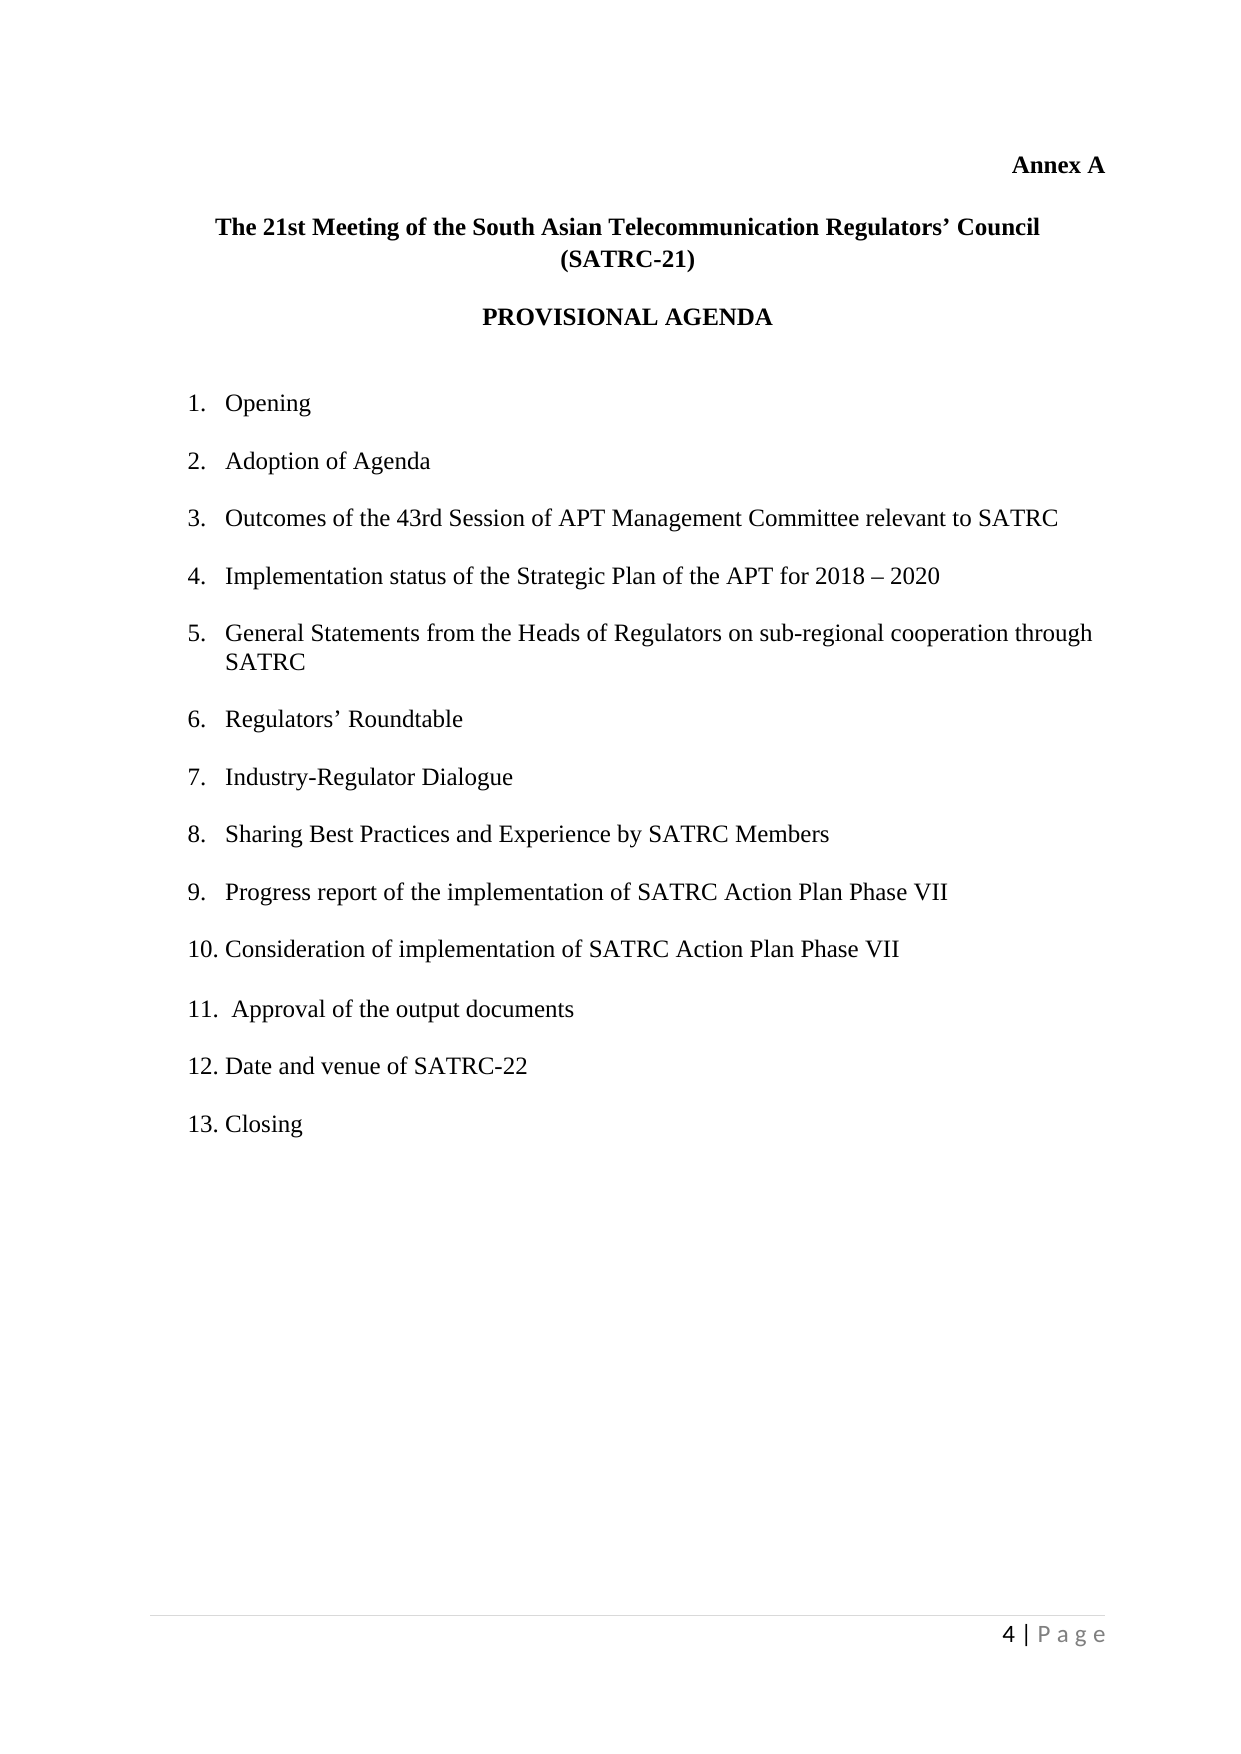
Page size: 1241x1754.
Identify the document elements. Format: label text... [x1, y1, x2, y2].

list Date and venue of SATRC-22 [187, 1051, 1105, 1080]
list Implementation status of the Strategic Plan of the APT for 2018 – 2020 [187, 561, 1105, 589]
text Annex A [150, 150, 1105, 179]
list Industry-Regulator Dialogue [187, 762, 1105, 791]
list Progress report of the implementation of SATRC Action Plan Phase VII [187, 877, 1105, 906]
list Approval of the output documents [187, 994, 1105, 1023]
list Regulators’ Roundtable [187, 704, 1105, 733]
list Consideration of implementation of SATRC Action Plan Phase VII [187, 934, 1105, 963]
list General Statements from the Heads of Regulators on sub-regional cooperation through SATRC [187, 618, 1105, 676]
list Adoption of Agenda [187, 446, 1105, 474]
list Closing [187, 1109, 1105, 1138]
list Outcomes of the 43rd Session of APT Management Committee relevant to SATRC [187, 503, 1105, 532]
text The 21st Meeting of the South Asian Telecommunication Regulators’ Council [150, 212, 1105, 240]
list Opening [187, 388, 1105, 417]
text (SATRC-21) [150, 244, 1105, 273]
text PROVISIONAL AGENDA [150, 302, 1105, 331]
list Sharing Best Practices and Experience by SATRC Members [187, 819, 1105, 848]
